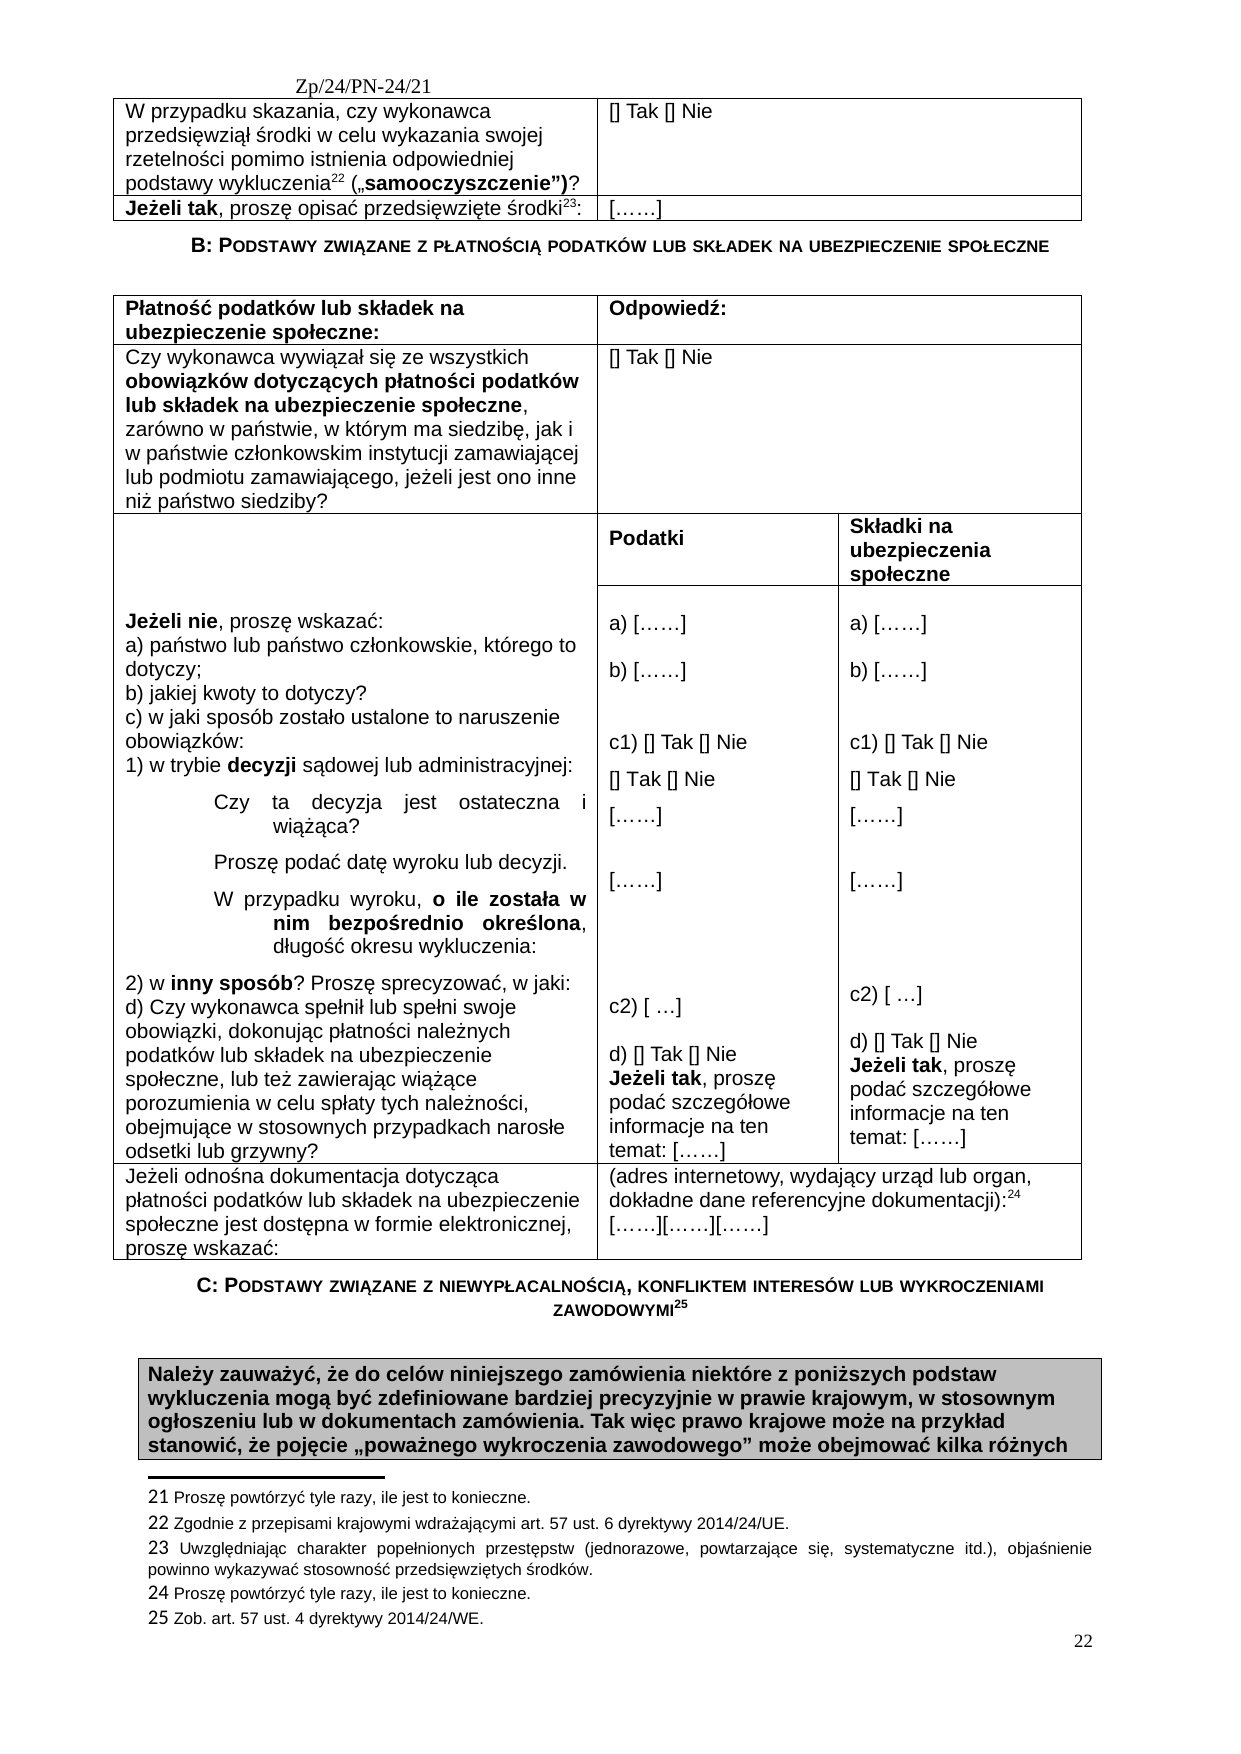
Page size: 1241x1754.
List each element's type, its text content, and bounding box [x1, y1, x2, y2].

table_cell W przypadku skazania, czy wykonawca przedsięwziął środki w celu wykazania swojej rzetelności pomimo istnienia odpowiedniej podstawy wykluczenia („samooczyszczenie”)? [114, 99, 597, 195]
table_cell Jeżeli nie, proszę wskazać: a) państwo lub państwo członkowskie, którego to dotyczy; b) jakiej kwoty to dotyczy? c) w jaki sposób zostało ustalone to naruszenie obowiązków: 1) w trybie decyzji sądowej lub administracyjnej: Czy ta decyzja jest ostateczna i wiążąca? Proszę podać datę wyroku lub decyzji. W przypadku wyroku, o ile została w nim bezpośrednio określona, długość okresu wykluczenia: 2) w inny sposób? Proszę sprecyzować, w jaki: d) Czy wykonawca spełnił lub spełni swoje obowiązki, dokonując płatności należnych podatków lub składek na ubezpieczenie społeczne, lub też zawierając wiążące porozumienia w celu spłaty tych należności, obejmujące w stosownych przypadkach narosłe odsetki lub grzywny? [114, 514, 597, 1162]
table_cell Czy wykonawca wywiązał się ze wszystkich obowiązków dotyczących płatności podatków lub składek na ubezpieczenie społeczne, zarówno w państwie, w którym ma siedzibę, jak i w państwie członkowskim instytucji zamawiającej lub podmiotu zamawiającego, jeżeli jest ono inne niż państwo siedziby? [114, 345, 597, 512]
text B: Podstawy związane z płatnością podatków lub składek na ubezpieczenie społeczne [148, 233, 1092, 257]
table_cell Jeżeli odnośna dokumentacja dotycząca płatności podatków lub składek na ubezpieczenie społeczne jest dostępna w formie elektronicznej, proszę wskazać: [114, 1164, 597, 1259]
table_cell a) [……] b) [……] c1) [] Tak [] Nie [] Tak [] Nie [……] [……] c2) [ …] d) [] Tak [] Nie Jeżeli tak, proszę podać szczegółowe informacje na ten temat: [……] [598, 586, 838, 1162]
table_cell [] Tak [] Nie [598, 99, 1081, 195]
table_cell [] Tak [] Nie [598, 345, 1081, 512]
table_header Płatność podatków lub składek na ubezpieczenie społeczne: [114, 296, 597, 344]
text C: Podstawy związane z niewypłacalnością, konfliktem interesów lub wykroczeniami zawodowymi [148, 1273, 1092, 1321]
table_cell a) [……] b) [……] c1) [] Tak [] Nie [] Tak [] Nie [……] [……] c2) [ …] d) [] Tak [] Nie Jeżeli tak, proszę podać szczegółowe informacje na ten temat: [……] [839, 586, 1081, 1162]
table_header Odpowiedź: [598, 296, 1081, 344]
table_cell Jeżeli tak, proszę opisać przedsięwzięte środki: [114, 196, 597, 220]
table_cell [……] [598, 196, 1081, 220]
table_cell Składki na ubezpieczenia społeczne [839, 514, 1081, 585]
table_cell Podatki [598, 514, 838, 585]
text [139, 1359, 1101, 1459]
table_cell (adres internetowy, wydający urząd lub organ, dokładne dane referencyjne dokumentacji): [……][……][……] [598, 1164, 1081, 1259]
